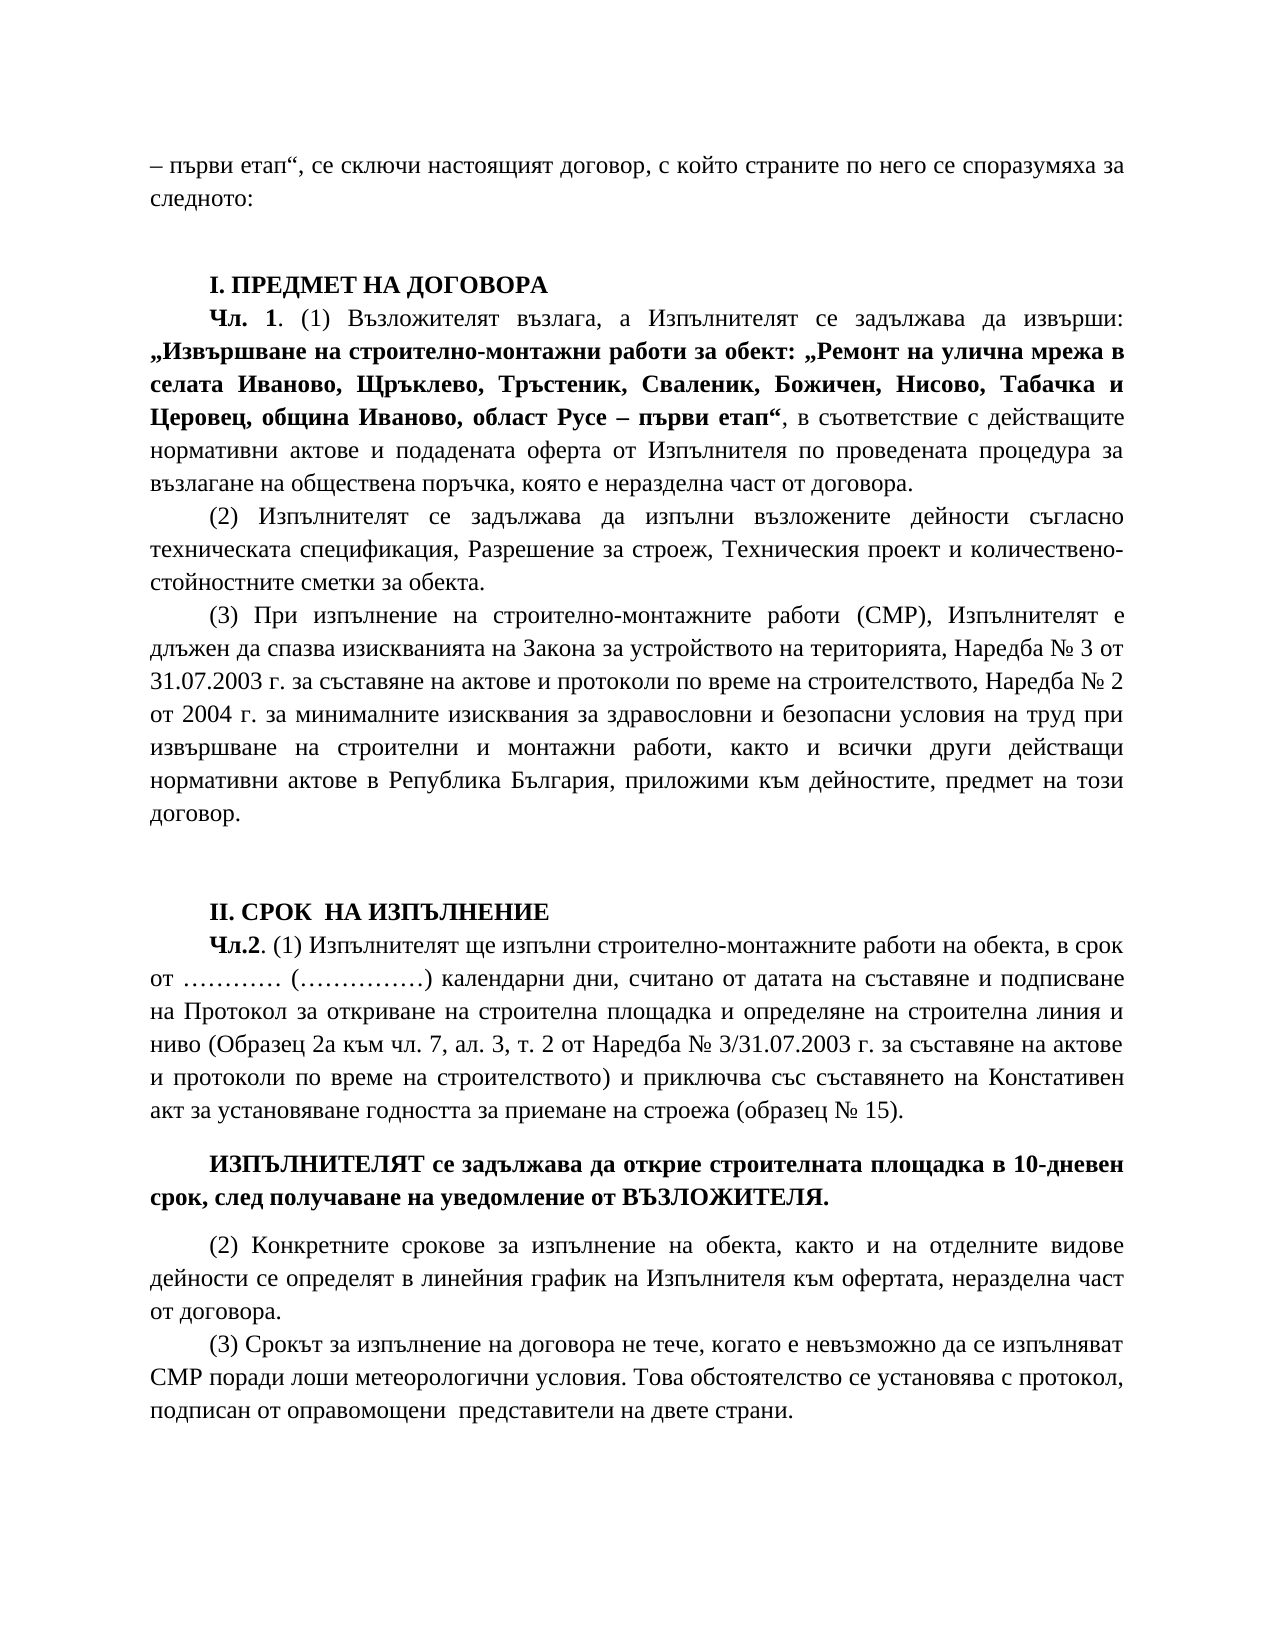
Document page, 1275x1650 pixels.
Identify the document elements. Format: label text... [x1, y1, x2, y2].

text I. ПРЕДМЕТ НА ДОГОВОРА [150, 270, 1125, 299]
text ИЗПЪЛНИТЕЛЯТ се задължава да открие строителната площадка в 10-дневен срок, след получаване на уведомление от ВЪЗЛОЖИТЕЛЯ. [150, 1149, 1125, 1211]
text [150, 150, 1125, 212]
text Чл.2. (1) Изпълнителят ще изпълни строително-монтажните работи на обекта, в срок от ………… (……………) календарни дни, считано от датата на съставяне и подписване на Протокол за откриване на строителна площадка и определяне на строителна линия и ниво (Образец 2а към чл. 7, ал. 3, т. 2 от Наредба № 3/31.07.2003 г. за съставяне на актове и протоколи по време на строителството) и приключва със съставянето на Констативен акт за установяване годността за приемане на строежа (образец № 15). [150, 930, 1125, 1124]
text (2) Изпълнителят се задължава да изпълни възложените дейности съгласно техническата спецификация, Разрешение за строеж, Техническия проект и количествено-стойностните сметки за обекта. [150, 501, 1125, 596]
text ІІ. СРОК НА ИЗПЪЛНЕНИЕ [150, 897, 1125, 926]
text (3) Срокът за изпълнение на договора не тече, когато е невъзможно да се изпълняват СМР поради лоши метеорологични условия. Това обстоятелство се установява с протокол, подписан от оправомощени представители на двете страни. [150, 1329, 1125, 1424]
text (3) При изпълнение на строително-монтажните работи (СМР), Изпълнителят е длъжен да спазва изискванията на Закона за устройството на територията, Наредба № 3 от 31.07.2003 г. за съставяне на актове и протоколи по време на строителството, Наредба № 2 от 2004 г. за минималните изисквания за здравословни и безопасни условия на труд при извършване на строителни и монтажни работи, както и всички други действащи нормативни актове в Република България, приложими към дейностите, предмет на този договор. [150, 600, 1125, 827]
text Чл. 1. (1) Възложителят възлага, а Изпълнителят се задължава да извърши: „Извършване на строително-монтажни работи за обект: „Ремонт на улична мрежа в селата Иваново, Щръклево, Тръстеник, Сваленик, Божичен, Нисово, Табачка и Церовец, община Иваново, област Русе – първи етап“, в съответствие с действащите нормативни актове и подадената оферта от Изпълнителя по проведената процедура за възлагане на обществена поръчка, която е неразделна част от договора. [150, 303, 1125, 497]
text (2) Конкретните срокове за изпълнение на обекта, както и на отделните видове дейности се определят в линейния график на Изпълнителя към офертата, неразделна част от договора. [150, 1230, 1125, 1325]
